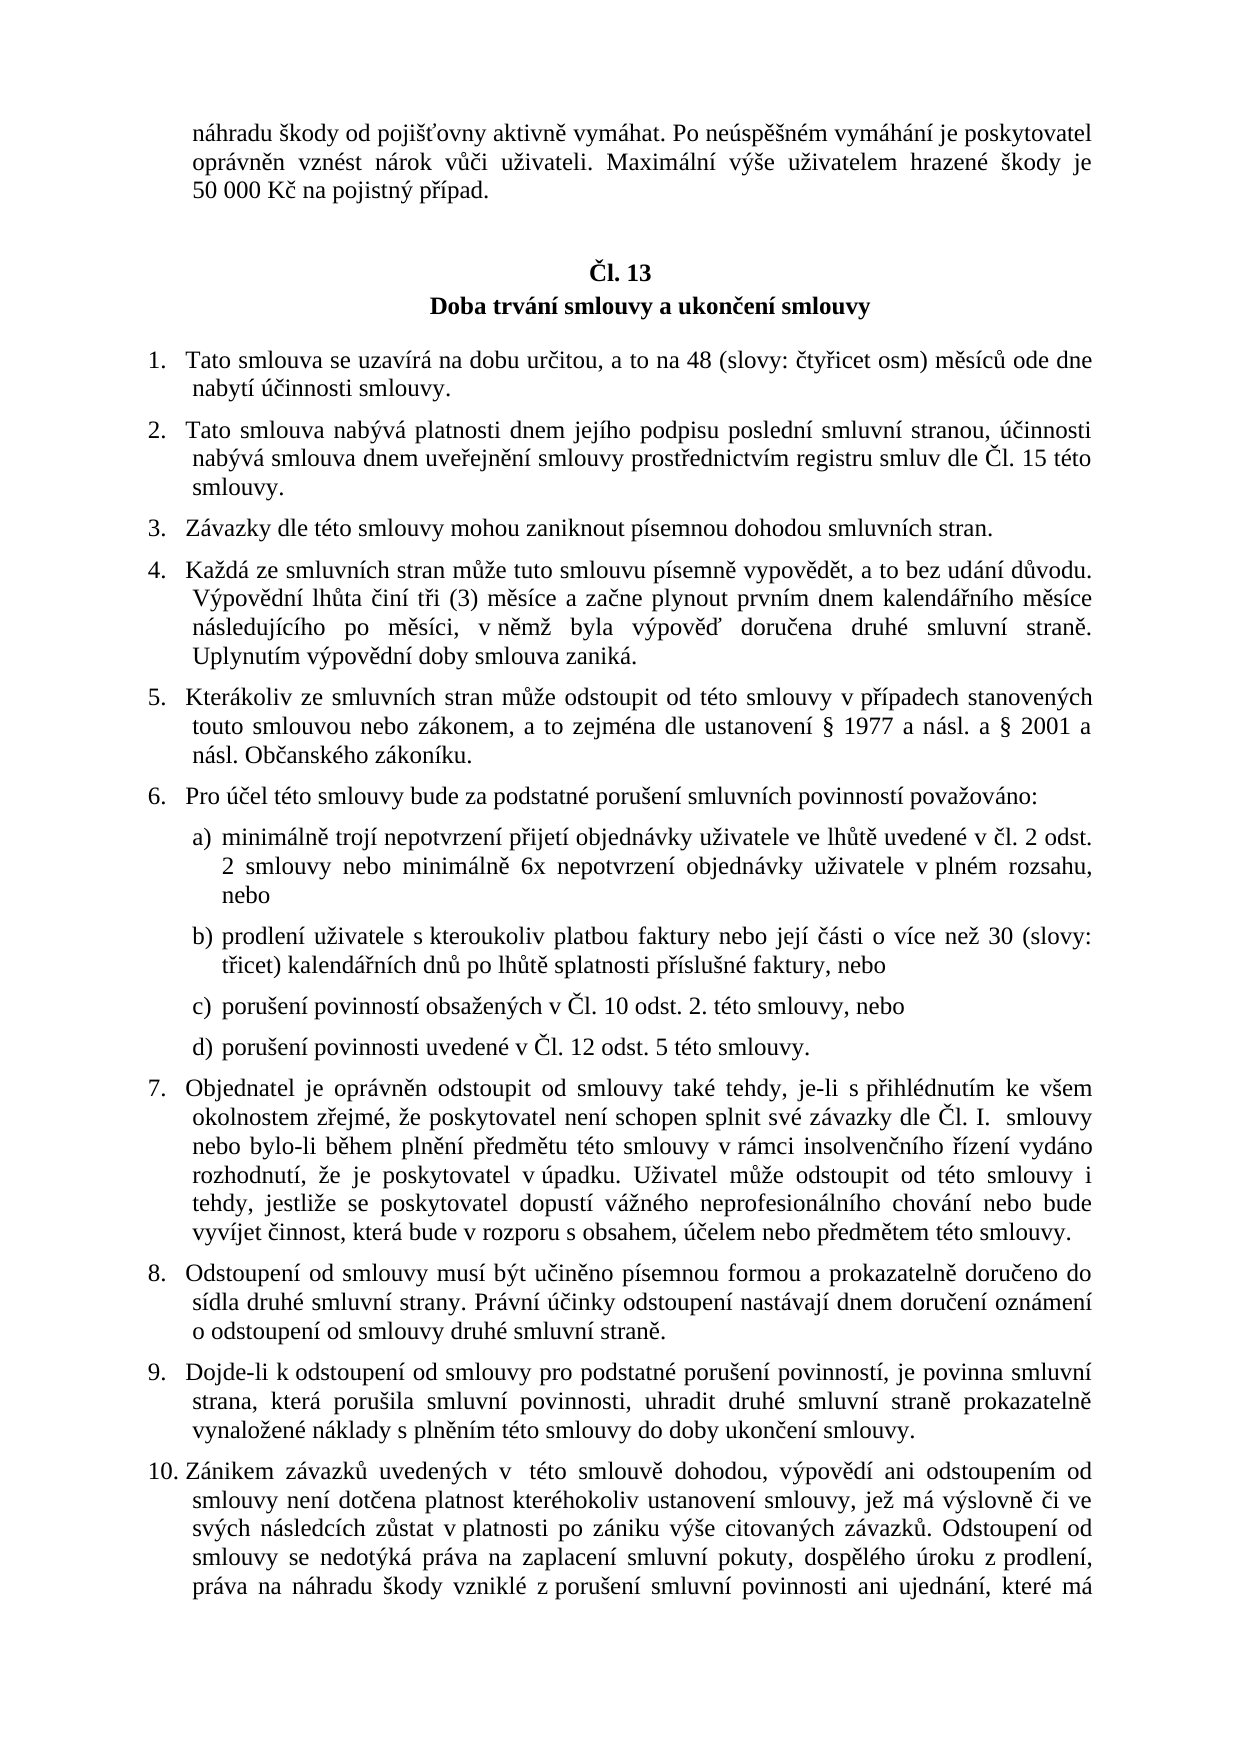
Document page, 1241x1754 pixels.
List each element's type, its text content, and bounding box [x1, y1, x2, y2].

subtitle Doba trvání smlouvy a ukončení smlouvy [208, 291, 1092, 320]
list Tato smlouva nabývá platnosti dnem jejího podpisu poslední smluvní stranou, účinnosti nabývá smlouva dnem uveřejnění smlouvy prostřednictvím registru smluv dle Čl. 15 této smlouvy. [148, 415, 1092, 501]
list Dojde-li k odstoupení od smlouvy pro podstatné porušení povinností, je povinna smluvní strana, která porušila smluvní povinnosti, uhradit druhé smluvní straně prokazatelně vynaložené náklady s plněním této smlouvy do doby ukončení smlouvy. [148, 1357, 1092, 1443]
list Každá ze smluvních stran může tuto smlouvu písemně vypovědět, a to bez udání důvodu. Výpovědní lhůta činí tři (3) měsíce a začne plynout prvním dnem kalendářního měsíce následujícího po měsíci, v němž byla výpověď doručena druhé smluvní straně. Uplynutím výpovědní doby smlouva zaniká. [148, 555, 1092, 670]
list Kterákoliv ze smluvních stran může odstoupit od této smlouvy v případech stanovených touto smlouvou nebo zákonem, a to zejména dle ustanovení § 1977 a násl. a § 2001 a násl. Občanského zákoníku. [148, 682, 1092, 768]
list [148, 1456, 1092, 1600]
list Závazky dle této smlouvy mohou zaniknout písemnou dohodou smluvních stran. [148, 513, 1092, 542]
list Odstoupení od smlouvy musí být učiněno písemnou formou a prokazatelně doručeno do sídla druhé smluvní strany. Právní účinky odstoupení nastávají dnem doručení oznámení o odstoupení od smlouvy druhé smluvní straně. [148, 1258, 1092, 1345]
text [148, 118, 1092, 204]
list Objednatel je oprávněn odstoupit od smlouvy také tehdy, je-li s přihlédnutím ke všem okolnostem zřejmé, že poskytovatel není schopen splnit své závazky dle Čl. I. smlouvy nebo bylo-li během plnění předmětu této smlouvy v rámci insolvenčního řízení vydáno rozhodnutí, že je poskytovatel v úpadku. Uživatel může odstoupit od této smlouvy i tehdy, jestliže se poskytovatel dopustí vážného neprofesionálního chování nebo bude vyvíjet činnost, která bude v rozporu s obsahem, účelem nebo předmětem této smlouvy. [148, 1073, 1092, 1246]
text Čl. 13 [148, 258, 1092, 287]
list minimálně trojí nepotvrzení přijetí objednávky uživatele ve lhůtě uvedené v čl. 2 odst. 2 smlouvy nebo minimálně 6x nepotvrzení objednávky uživatele v plném rozsahu, nebo [192, 822, 1092, 908]
list Pro účel této smlouvy bude za podstatné porušení smluvních povinností považováno: [148, 781, 1092, 810]
list porušení povinností obsažených v Čl. 10 odst. 2. této smlouvy, nebo [192, 991, 1092, 1020]
list prodlení uživatele s kteroukoliv platbou faktury nebo její části o více než 30 (slovy: třicet) kalendářních dnů po lhůtě splatnosti příslušné faktury, nebo [192, 921, 1092, 978]
list porušení povinnosti uvedené v Čl. 12 odst. 5 této smlouvy. [192, 1032, 1092, 1061]
list Tato smlouva se uzavírá na dobu určitou, a to na 48 (slovy: čtyřicet osm) měsíců ode dne nabytí účinnosti smlouvy. [148, 345, 1092, 402]
